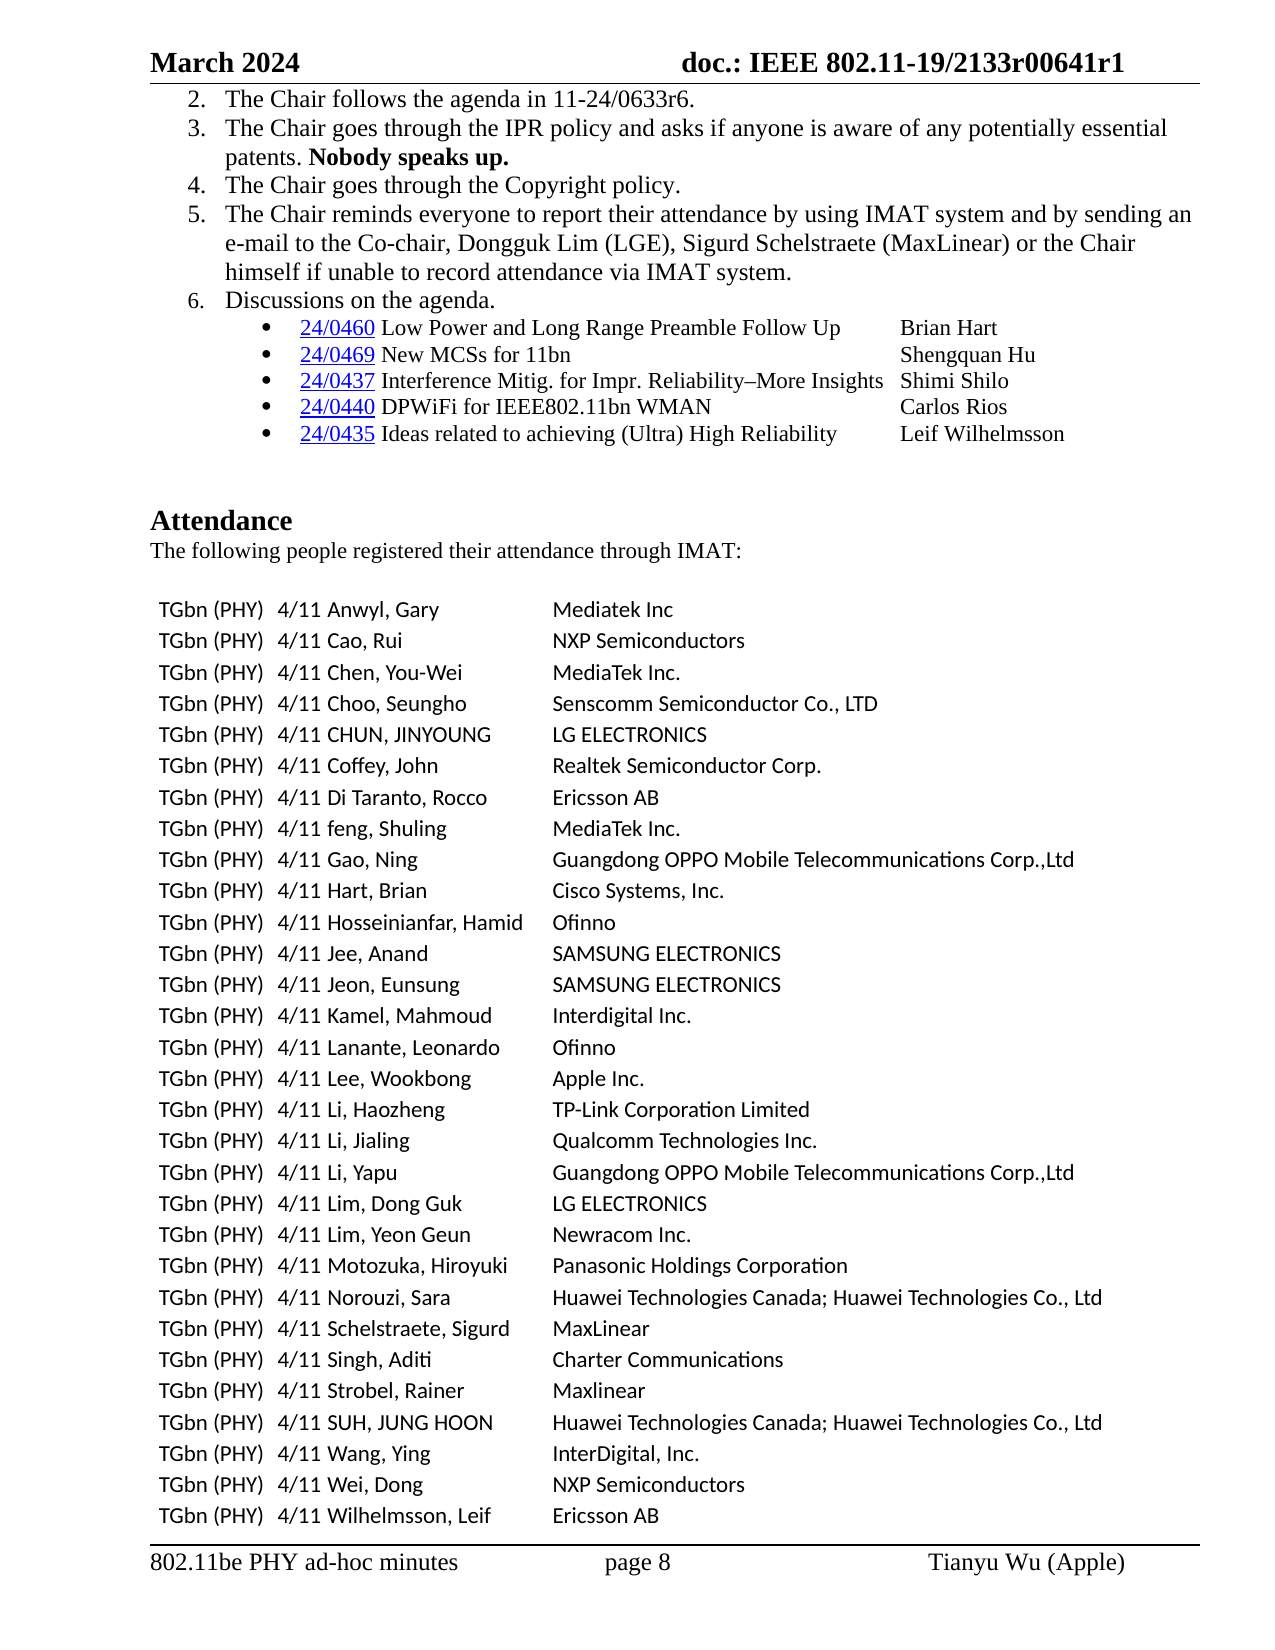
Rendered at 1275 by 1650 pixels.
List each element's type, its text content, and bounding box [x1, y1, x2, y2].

table_cell Huawei Technologies Canada; Huawei Technologies Co., Ltd [551, 1405, 1275, 1436]
table_cell Realtek Semiconductor Corp. [551, 749, 1275, 780]
table_cell MediaTek Inc. [551, 811, 1275, 842]
table_cell Di Taranto, Rocco [325, 780, 551, 811]
list The Chair goes through the Copyright policy. [187, 171, 1200, 199]
table_cell TGbn (PHY) [150, 1342, 273, 1373]
list The Chair goes through the IPR policy and asks if anyone is aware of any potentially essential patents. Nobody speaks up. [187, 113, 1200, 171]
table_cell TGbn (PHY) [150, 1217, 273, 1248]
table_cell 4/11 [273, 874, 325, 905]
table_cell TP-Link Corporation Limited [551, 1092, 1275, 1123]
table_cell Coffey, John [325, 749, 551, 780]
table_cell SUH, JUNG HOON [325, 1405, 551, 1436]
table_cell TGbn (PHY) [150, 749, 273, 780]
table_cell Ericsson AB [551, 780, 1275, 811]
list The Chair follows the agenda in 11-24/0633r6. [187, 84, 1200, 113]
table_cell 4/11 [273, 1499, 325, 1530]
table_cell 4/11 [273, 1436, 325, 1467]
table_cell Hart, Brian [325, 874, 551, 905]
table_cell 4/11 [273, 842, 325, 873]
table_cell 4/11 [273, 1280, 325, 1311]
table_cell Kamel, Mahmoud [325, 999, 551, 1030]
table_cell TGbn (PHY) [150, 936, 273, 967]
table_cell MediaTek Inc. [551, 655, 1275, 686]
table_cell feng, Shuling [325, 811, 551, 842]
table_cell 4/11 [273, 999, 325, 1030]
table_cell Charter Communications [551, 1342, 1275, 1373]
table_cell 4/11 [273, 655, 325, 686]
table_cell 4/11 [273, 967, 325, 998]
table_cell TGbn (PHY) [150, 1467, 273, 1498]
table_cell TGbn (PHY) [150, 1249, 273, 1280]
table_header 4/11 [273, 592, 325, 623]
table_cell 4/11 [273, 780, 325, 811]
table_cell Panasonic Holdings Corporation [551, 1249, 1275, 1280]
table_cell Choo, Seungho [325, 686, 551, 717]
table_cell NXP Semiconductors [551, 1467, 1275, 1498]
table_cell 4/11 [273, 811, 325, 842]
table_cell LG ELECTRONICS [551, 1186, 1275, 1217]
table_cell Interdigital Inc. [551, 999, 1275, 1030]
table_cell TGbn (PHY) [150, 1155, 273, 1186]
table_cell 4/11 [273, 1467, 325, 1498]
table_cell MaxLinear [551, 1311, 1275, 1342]
table_cell Newracom Inc. [551, 1217, 1275, 1248]
table_cell 4/11 [273, 686, 325, 717]
table_cell Chen, You-Wei [325, 655, 551, 686]
table_cell TGbn (PHY) [150, 842, 273, 873]
table_cell 4/11 [273, 1374, 325, 1405]
table_cell TGbn (PHY) [150, 967, 273, 998]
table_cell 4/11 [273, 1311, 325, 1342]
table_cell TGbn (PHY) [150, 1374, 273, 1405]
table_cell Hosseinianfar, Hamid [325, 905, 551, 936]
table_cell TGbn (PHY) [150, 780, 273, 811]
table_cell Gao, Ning [325, 842, 551, 873]
table_cell TGbn (PHY) [150, 811, 273, 842]
table_cell TGbn (PHY) [150, 686, 273, 717]
list 24/0440 DPWiFi for IEEE802.11bn WMAN Carlos Rios [262, 393, 1200, 420]
table_cell Strobel, Rainer [325, 1374, 551, 1405]
table_cell Cisco Systems, Inc. [551, 874, 1275, 905]
table_cell Wei, Dong [325, 1467, 551, 1498]
table_cell 4/11 [273, 717, 325, 748]
table_cell LG ELECTRONICS [551, 717, 1275, 748]
table_cell Huawei Technologies Canada; Huawei Technologies Co., Ltd [551, 1280, 1275, 1311]
table_cell 4/11 [273, 1155, 325, 1186]
table_cell Norouzi, Sara [325, 1280, 551, 1311]
table_cell Wilhelmsson, Leif [325, 1499, 551, 1530]
table_cell TGbn (PHY) [150, 1499, 273, 1530]
table_cell TGbn (PHY) [150, 1061, 273, 1092]
table_cell TGbn (PHY) [150, 874, 273, 905]
table_cell 4/11 [273, 1249, 325, 1280]
table_header TGbn (PHY) [150, 592, 273, 623]
table_cell Singh, Aditi [325, 1342, 551, 1373]
table_cell Senscomm Semiconductor Co., LTD [551, 686, 1275, 717]
table_cell NXP Semiconductors [551, 624, 1275, 655]
text The following people registered their attendance through IMAT: [150, 537, 1200, 563]
table_cell Ofinno [551, 1030, 1275, 1061]
table_cell Li, Jialing [325, 1124, 551, 1155]
list 24/0469 New MCSs for 11bn Shengquan Hu [262, 341, 1200, 367]
table_cell TGbn (PHY) [150, 1124, 273, 1155]
table_cell 4/11 [273, 1217, 325, 1248]
table_cell TGbn (PHY) [150, 905, 273, 936]
table_cell 4/11 [273, 936, 325, 967]
table_cell SAMSUNG ELECTRONICS [551, 936, 1275, 967]
table_cell TGbn (PHY) [150, 1311, 273, 1342]
table_cell Cao, Rui [325, 624, 551, 655]
table_cell Motozuka, Hiroyuki [325, 1249, 551, 1280]
list The Chair reminds everyone to report their attendance by using IMAT system and by sending an e-mail to the Co-chair, Dongguk Lim (LGE), Sigurd Schelstraete (MaxLinear) or the Chair himself if unable to record attendance via IMAT system. [187, 199, 1200, 286]
table_cell Jeon, Eunsung [325, 967, 551, 998]
table_cell 4/11 [273, 1124, 325, 1155]
table_cell TGbn (PHY) [150, 717, 273, 748]
table_cell Qualcomm Technologies Inc. [551, 1124, 1275, 1155]
table_cell Ericsson AB [551, 1499, 1275, 1530]
table_cell TGbn (PHY) [150, 1280, 273, 1311]
table_cell Lim, Dong Guk [325, 1186, 551, 1217]
table_cell 4/11 [273, 905, 325, 936]
table_cell SAMSUNG ELECTRONICS [551, 967, 1275, 998]
table_cell 4/11 [273, 1342, 325, 1373]
table_cell Jee, Anand [325, 936, 551, 967]
table_cell TGbn (PHY) [150, 1092, 273, 1123]
table_cell InterDigital, Inc. [551, 1436, 1275, 1467]
text Attendance [150, 503, 1200, 537]
table_cell Ofinno [551, 905, 1275, 936]
table_cell TGbn (PHY) [150, 624, 273, 655]
table_cell Lim, Yeon Geun [325, 1217, 551, 1248]
list Discussions on the agenda. [187, 286, 1200, 314]
table_cell Lanante, Leonardo [325, 1030, 551, 1061]
table_cell 4/11 [273, 1186, 325, 1217]
table_cell TGbn (PHY) [150, 1405, 273, 1436]
table_cell 4/11 [273, 1030, 325, 1061]
table_cell 4/11 [273, 1061, 325, 1092]
table_header Mediatek Inc [551, 592, 1275, 623]
table_header Anwyl, Gary [325, 592, 551, 623]
table_cell Apple Inc. [551, 1061, 1275, 1092]
table_cell Lee, Wookbong [325, 1061, 551, 1092]
table_cell 4/11 [273, 1092, 325, 1123]
table_cell Guangdong OPPO Mobile Telecommunications Corp.,Ltd [551, 842, 1275, 873]
table_cell Li, Yapu [325, 1155, 551, 1186]
table_cell 4/11 [273, 624, 325, 655]
table_cell TGbn (PHY) [150, 655, 273, 686]
table_cell Guangdong OPPO Mobile Telecommunications Corp.,Ltd [551, 1155, 1275, 1186]
table_cell Schelstraete, Sigurd [325, 1311, 551, 1342]
table_cell 4/11 [273, 749, 325, 780]
table_cell Maxlinear [551, 1374, 1275, 1405]
table_cell TGbn (PHY) [150, 999, 273, 1030]
list 24/0460 Low Power and Long Range Preamble Follow Up Brian Hart [262, 314, 1200, 341]
table_cell CHUN, JINYOUNG [325, 717, 551, 748]
table_cell Wang, Ying [325, 1436, 551, 1467]
table_cell TGbn (PHY) [150, 1186, 273, 1217]
list 24/0435 Ideas related to achieving (Ultra) High Reliability Leif Wilhelmsson [262, 420, 1200, 446]
table_cell 4/11 [273, 1405, 325, 1436]
list 24/0437 Interference Mitig. for Impr. Reliability–More Insights Shimi Shilo [262, 367, 1200, 393]
table_cell Li, Haozheng [325, 1092, 551, 1123]
table_cell TGbn (PHY) [150, 1030, 273, 1061]
table_cell TGbn (PHY) [150, 1436, 273, 1467]
